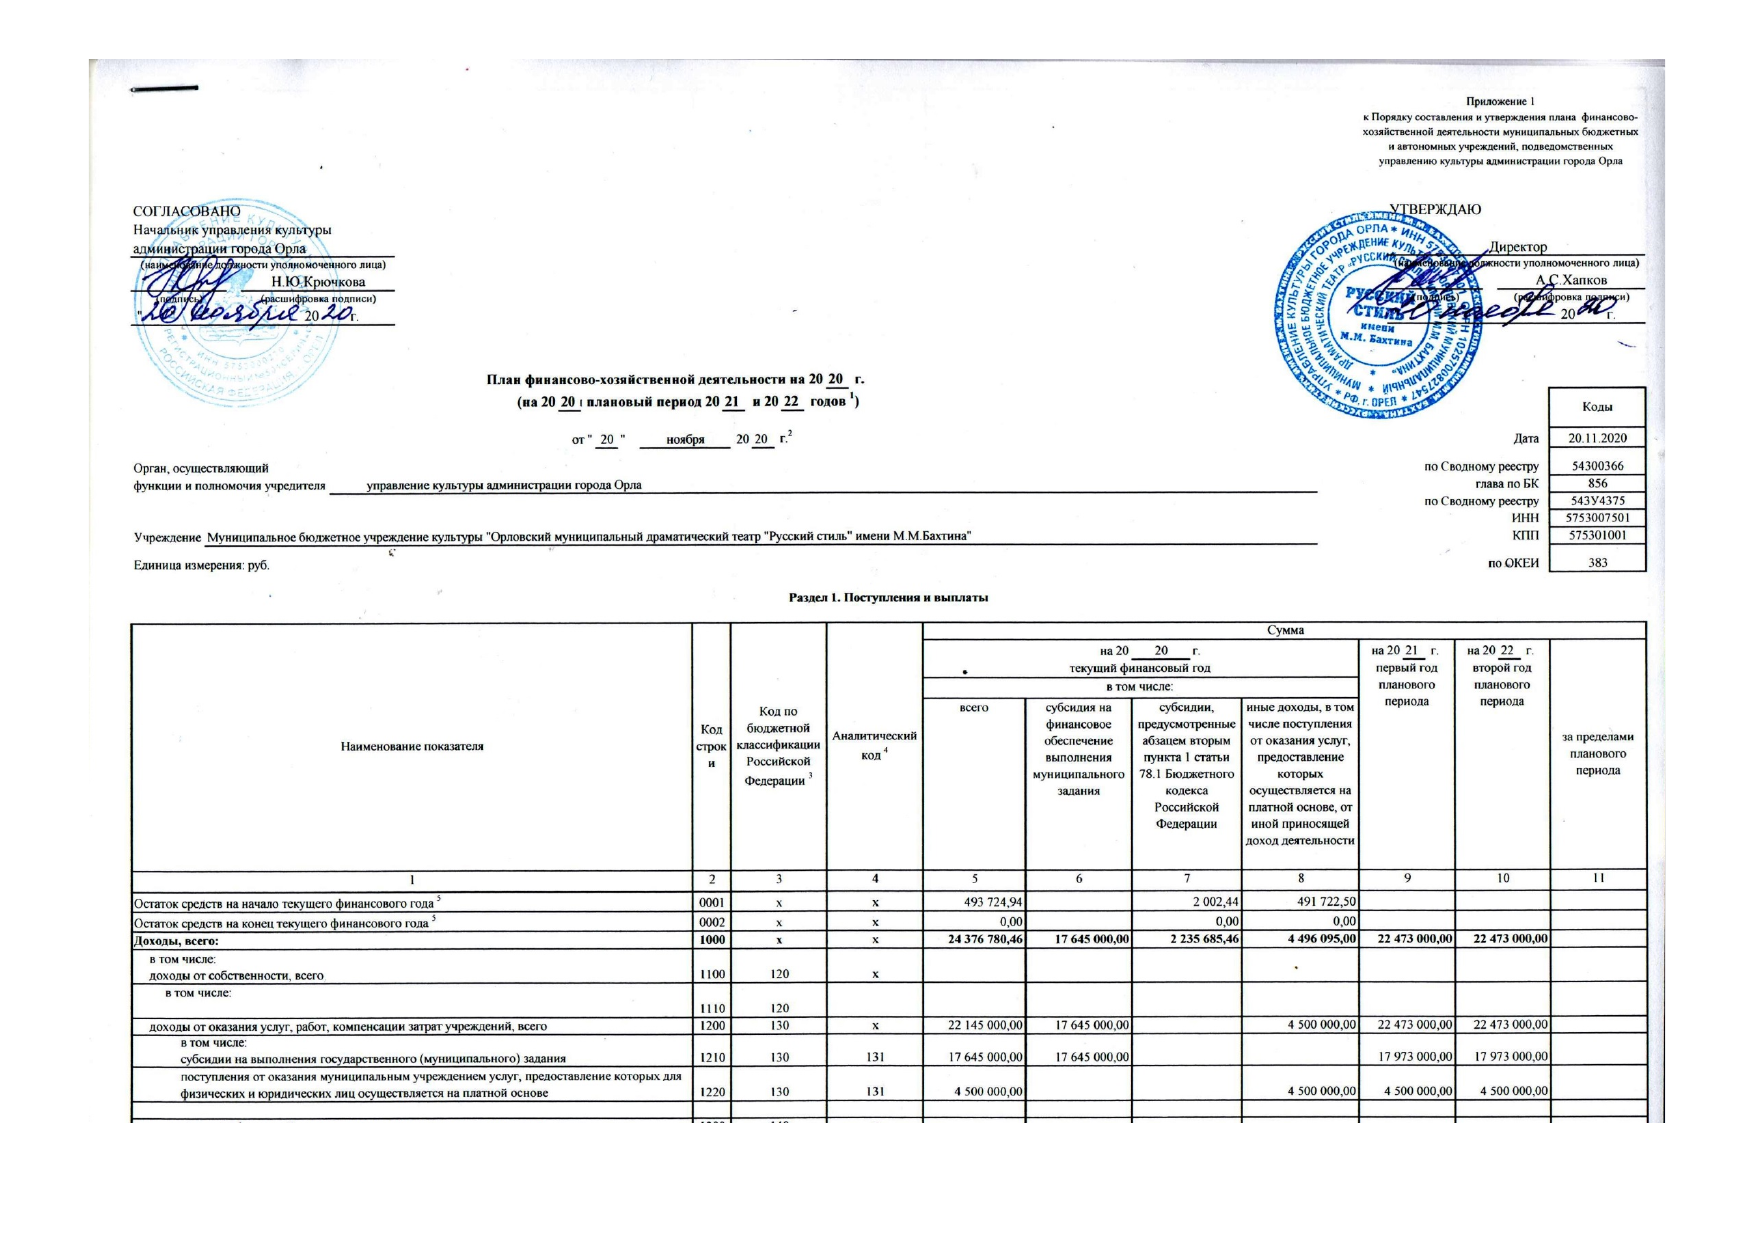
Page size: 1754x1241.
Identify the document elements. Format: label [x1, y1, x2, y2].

picture [88, 59, 1666, 1123]
